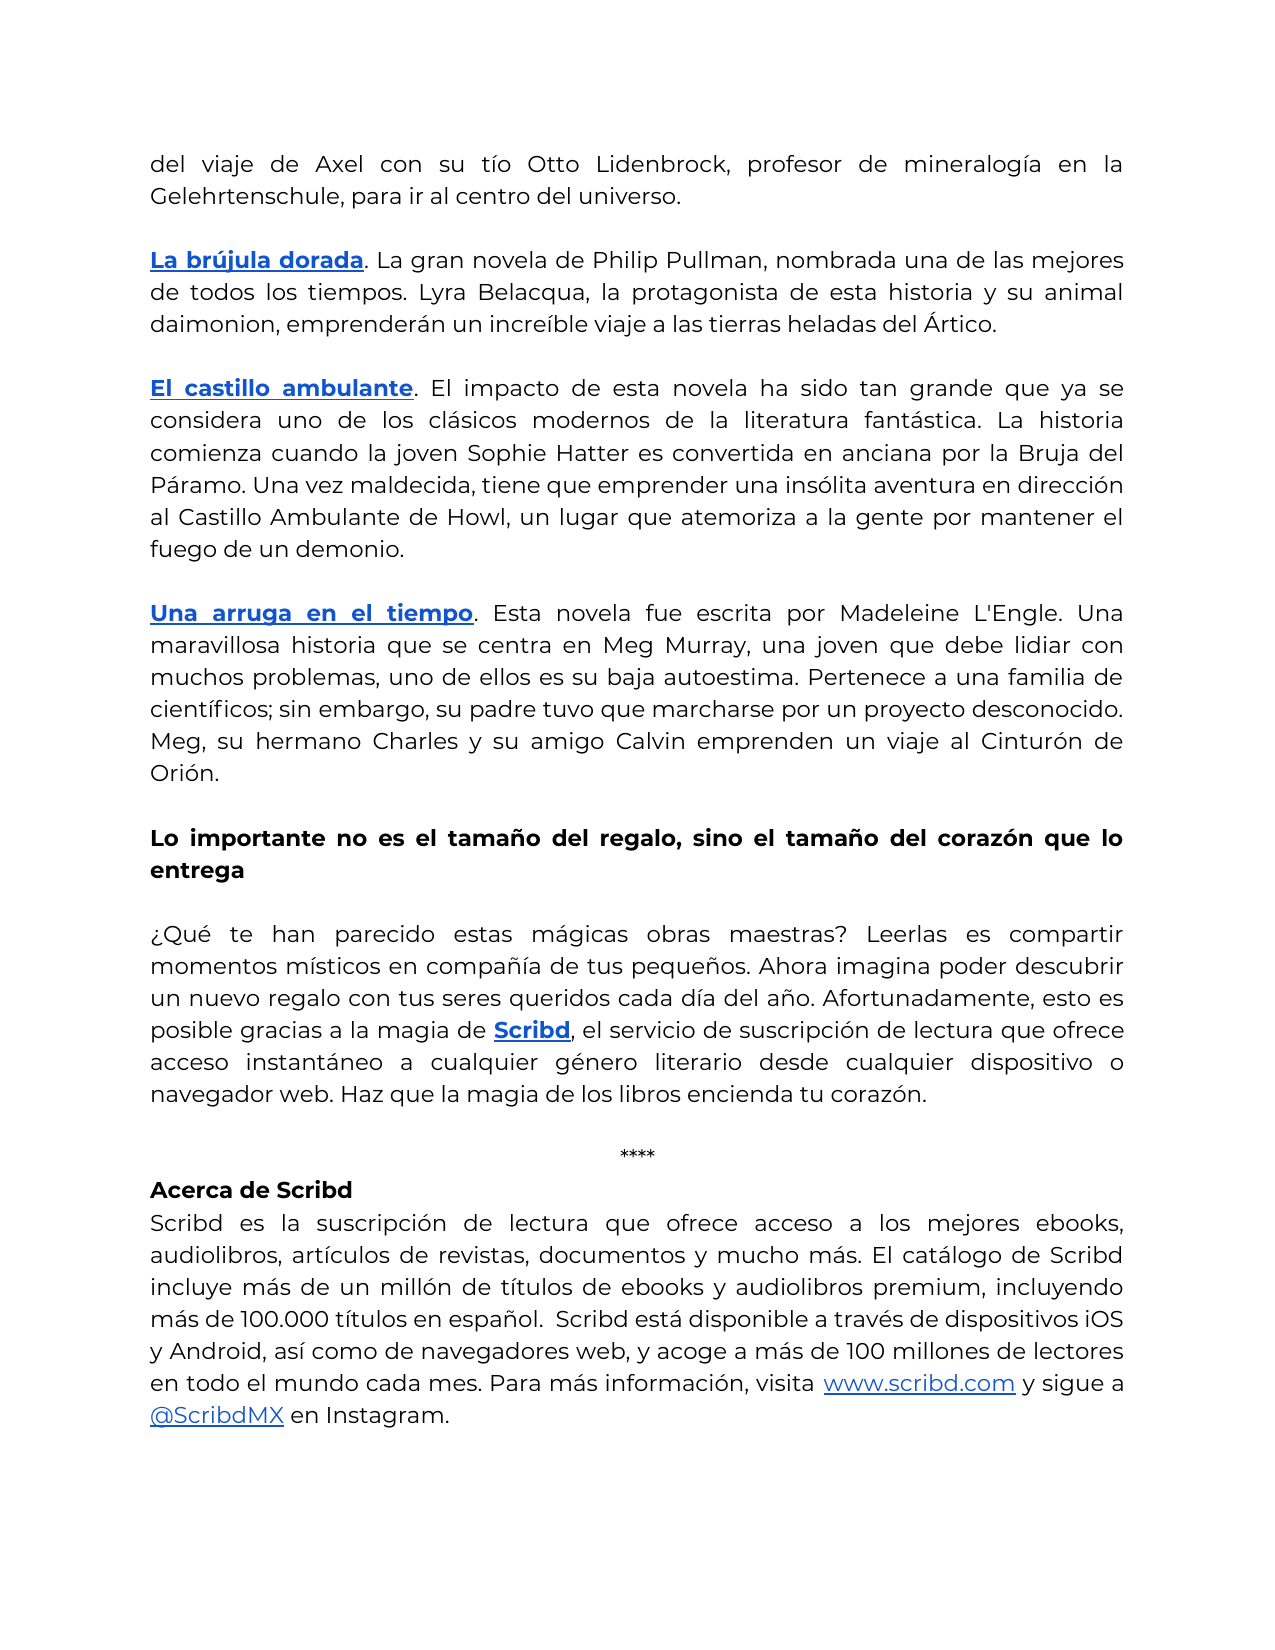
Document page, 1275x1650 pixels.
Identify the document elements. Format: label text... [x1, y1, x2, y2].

text **** [150, 1144, 1125, 1172]
text Acerca de Scribd [150, 1177, 1125, 1204]
text ¿Qué te han parecido estas mágicas obras maestras? Leerlas es compartir momentos místicos en compañía de tus pequeños. Ahora imagina poder descubrir un nuevo regalo con tus seres queridos cada día del año. Afortunadamente, esto es posible gracias a la magia de Scribd, el servicio de suscripción de lectura que ofrece acceso instantáneo a cualquier género literario desde cualquier dispositivo o navegador web. Haz que la magia de los libros encienda tu corazón. [150, 920, 1125, 1108]
text Lo importante no es el tamaño del regalo, sino el tamaño del corazón que lo entrega [150, 824, 1125, 884]
text La brújula dorada. La gran novela de Philip Pullman, nombrada una de las mejores de todos los tiempos. Lyra Belacqua, la protagonista de esta historia y su animal daimonion, emprenderán un increíble viaje a las tierras heladas del Ártico. [150, 246, 1125, 338]
text Scribd es la suscripción de lectura que ofrece acceso a los mejores ebooks, audiolibros, artículos de revistas, documentos y mucho más. El catálogo de Scribd incluye más de un millón de títulos de ebooks y audiolibros premium, incluyendo más de 100.000 títulos en español. Scribd está disponible a través de dispositivos iOS y Android, así como de navegadores web, y acoge a más de 100 millones de lectores en todo el mundo cada mes. Para más información, visita www.scribd.com y sigue a @ScribdMX en Instagram. [150, 1209, 1125, 1429]
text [150, 150, 1125, 210]
text Una arruga en el tiempo. Esta novela fue escrita por Madeleine L'Engle. Una maravillosa historia que se centra en Meg Murray, una joven que debe lidiar con muchos problemas, uno de ellos es su baja autoestima. Pertenece a una familia de científicos; sin embargo, su padre tuvo que marcharse por un proyecto desconocido. Meg, su hermano Charles y su amigo Calvin emprenden un viaje al Cinturón de Orión. [150, 599, 1125, 787]
text El castillo ambulante. El impacto de esta novela ha sido tan grande que ya se considera uno de los clásicos modernos de la literatura fantástica. La historia comienza cuando la joven Sophie Hatter es convertida en anciana por la Bruja del Páramo. Una vez maldecida, tiene que emprender una insólita aventura en dirección al Castillo Ambulante de Howl, un lugar que atemoriza a la gente por mantener el fuego de un demonio. [150, 374, 1125, 563]
